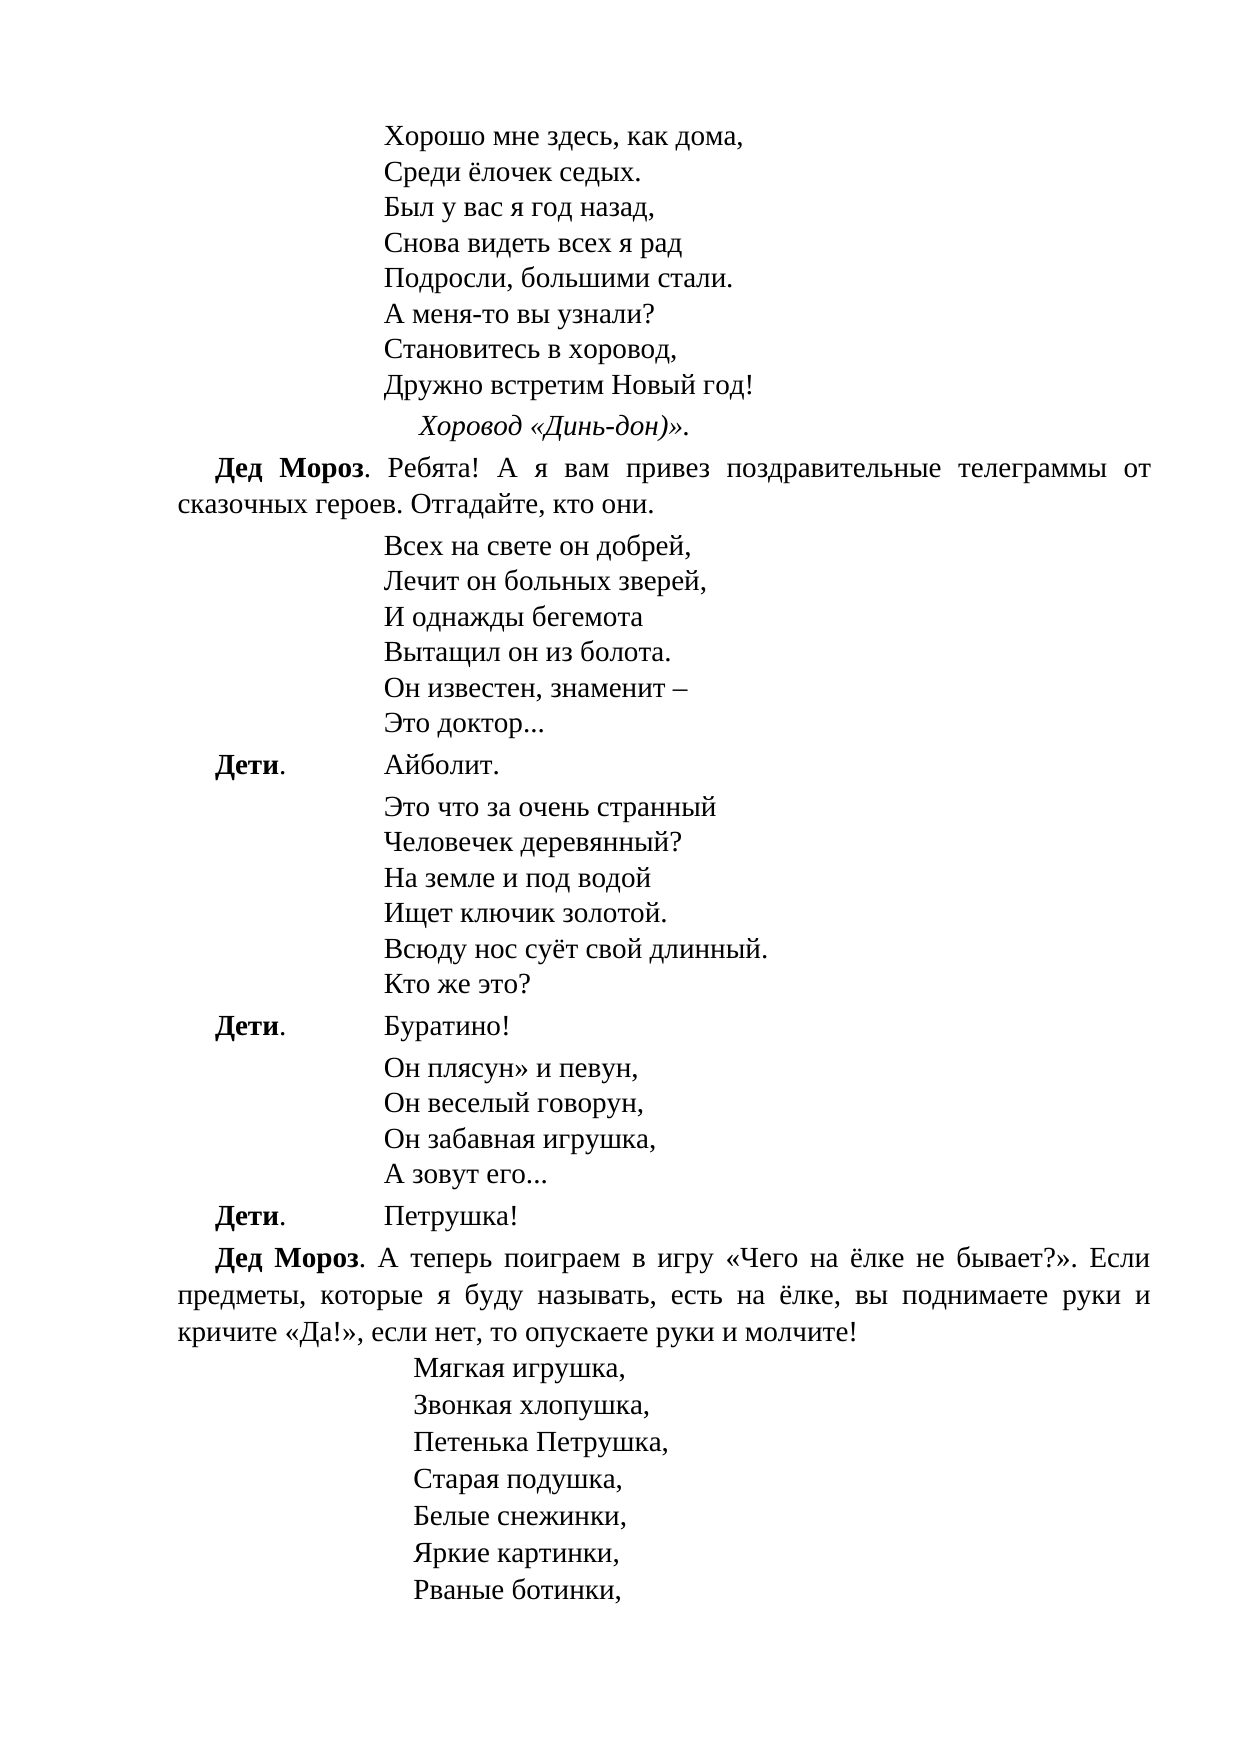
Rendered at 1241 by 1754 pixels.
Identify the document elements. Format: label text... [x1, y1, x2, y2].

text На земле и под водой [177, 860, 1152, 893]
text Кто же это? [177, 966, 1152, 1000]
text Дети. Айболит. [177, 747, 1152, 781]
text Дружно встретим Новый год! [177, 367, 1152, 400]
text И однажды бегемота [177, 599, 1152, 632]
text Мягкая игрушка, [177, 1351, 1152, 1384]
text Яркие картинки, [177, 1535, 1152, 1568]
text Звонкая хлопушка, [177, 1387, 1152, 1421]
text Становитесь в хоровод, [177, 331, 1152, 365]
text А зовут его... [177, 1156, 1152, 1190]
text Это что за очень странный [177, 789, 1152, 822]
text Всюду нос суёт свой длинный. [177, 931, 1152, 964]
text Хорошо мне здесь, как дома, [177, 118, 1152, 152]
text Человечек деревянный? [177, 824, 1152, 858]
text Хоровод «Динь-дон)». [177, 408, 1152, 442]
text Лечит он больных зверей, [177, 563, 1152, 597]
text Дети. Петрушка! [177, 1198, 1152, 1232]
text Снова видеть всех я рад [177, 225, 1152, 258]
text Вытащил он из болота. [177, 634, 1152, 668]
text Он забавная игрушка, [177, 1121, 1152, 1154]
text Подросли, большими стали. [177, 260, 1152, 294]
text Дед Мороз. Ребята! А я вам привез поздравительные телеграммы от сказочных героев. Отгадайте, кто они. [177, 450, 1152, 519]
text Он веселый говорун, [177, 1085, 1152, 1119]
text Он известен, знаменит – [177, 670, 1152, 703]
text Среди ёлочек седых. [177, 154, 1152, 187]
text Всех на свете он добрей, [177, 528, 1152, 561]
text Петенька Петрушка, [177, 1424, 1152, 1458]
text Он плясун» и певун, [177, 1050, 1152, 1083]
text Ищет ключик золотой. [177, 895, 1152, 929]
text Это доктор... [177, 705, 1152, 739]
text Белые снежинки, [177, 1498, 1152, 1532]
text Дед Мороз. А теперь поиграем в игру «Чего на ёлке не бывает?». Если предметы, которые я буду называть, есть на ёлке, вы поднимаете руки и кричите «Да!», если нет, то опускаете руки и молчите! [177, 1240, 1152, 1347]
text Был у вас я год назад, [177, 189, 1152, 223]
text А меня-то вы узнали? [177, 296, 1152, 329]
text Старая подушка, [177, 1461, 1152, 1495]
text Дети. Буратино! [177, 1008, 1152, 1042]
text Рваные ботинки, [177, 1572, 1152, 1605]
